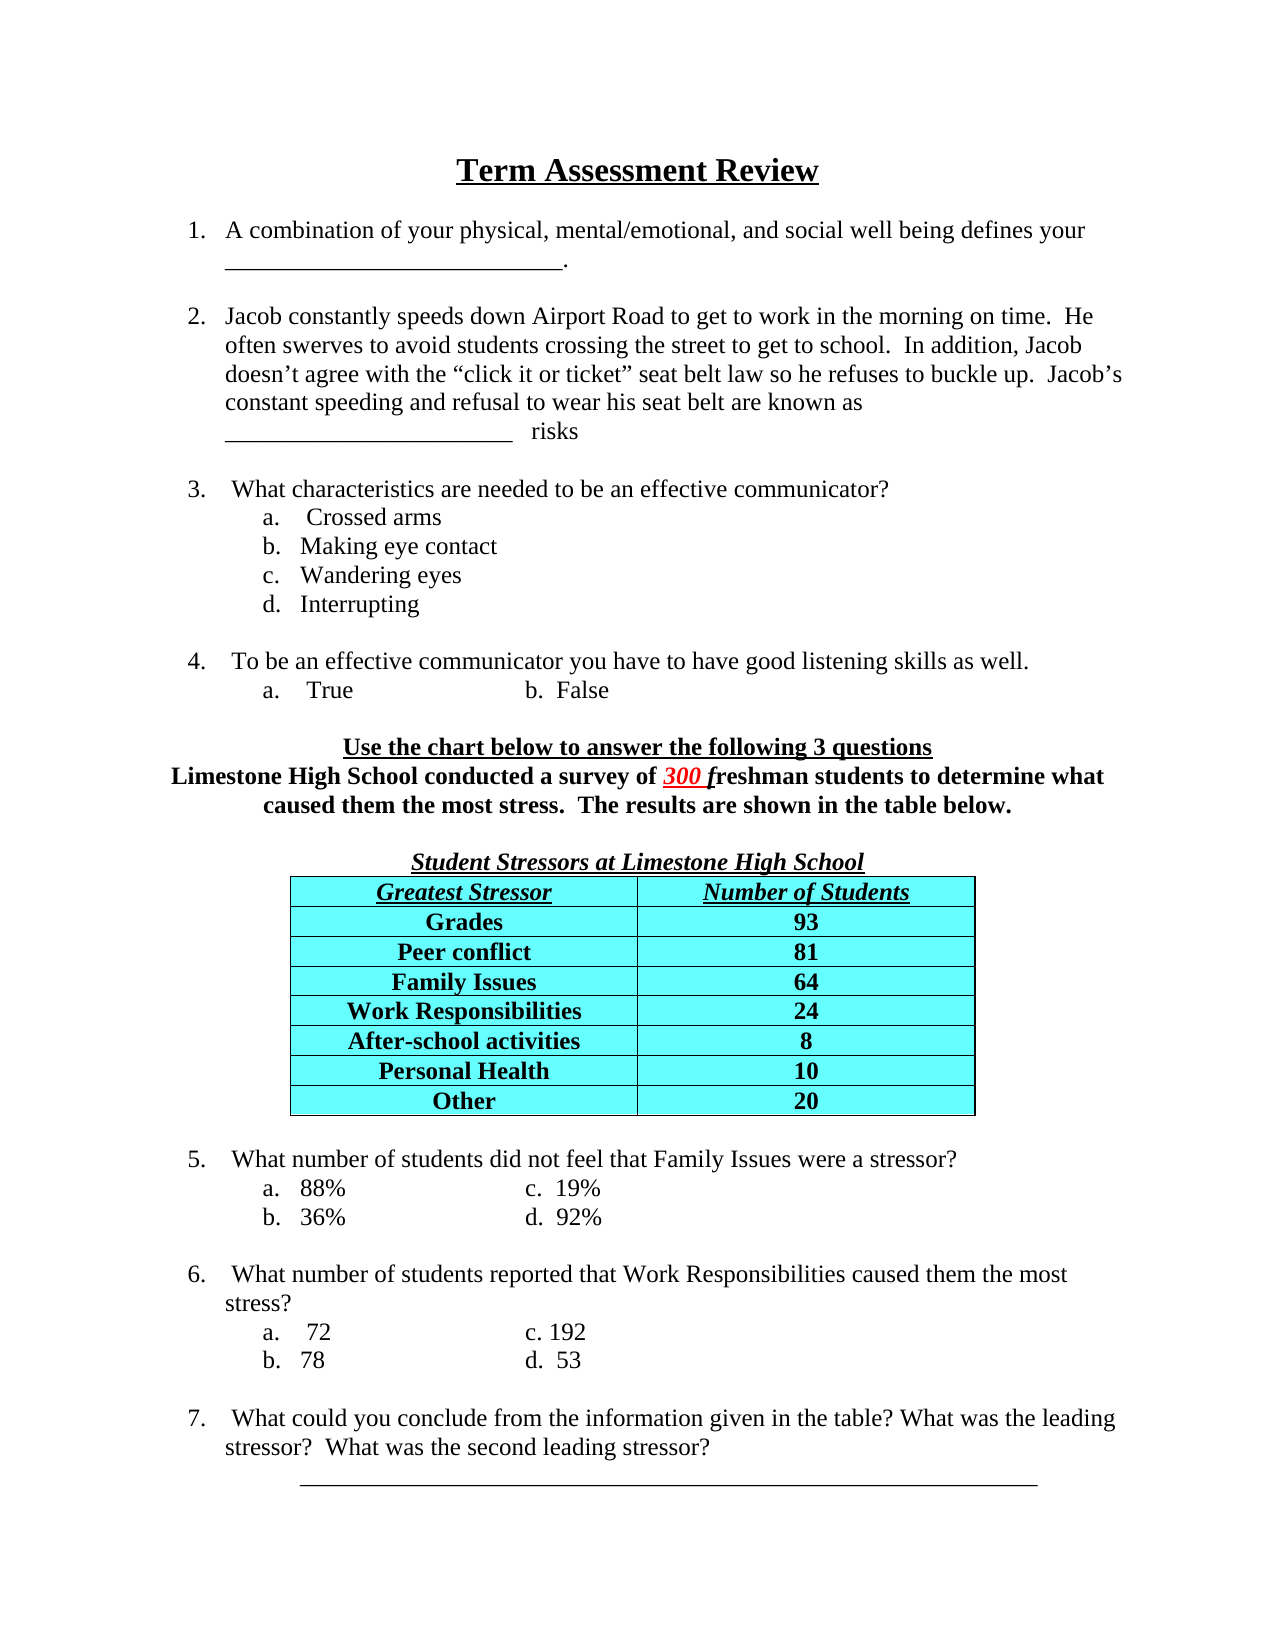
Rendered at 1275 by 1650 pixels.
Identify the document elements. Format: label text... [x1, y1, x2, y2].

table_cell Grades [291, 907, 637, 936]
list To be an effective communicator you have to have good listening skills as well. [187, 646, 1125, 675]
table_header Number of Students [638, 877, 974, 906]
list Limestone High School conducted a survey of 300 freshman students to determine what caused them the most stress. The results are shown in the table below. [150, 761, 1125, 819]
table_cell 64 [638, 967, 974, 995]
list ___________________________. [225, 244, 1125, 272]
list 88% c. 19% [262, 1173, 1125, 1202]
list What characteristics are needed to be an effective communicator? [187, 474, 1125, 502]
table_cell Personal Health [291, 1056, 637, 1085]
list Student Stressors at Limestone High School [150, 847, 1125, 876]
list Crossed arms [262, 502, 1125, 531]
list A combination of your physical, mental/emotional, and social well being defines your [187, 215, 1125, 244]
list What number of students reported that Work Responsibilities caused them the most stress? [187, 1259, 1125, 1317]
list 72 c. 192 [262, 1317, 1125, 1346]
table_cell After-school activities [291, 1026, 637, 1055]
table_cell 81 [638, 937, 974, 966]
text Term Assessment Review [150, 150, 1125, 188]
table_cell Peer conflict [291, 937, 637, 966]
list Use the chart below to answer the following 3 questions [150, 732, 1125, 761]
table_cell 24 [638, 996, 974, 1025]
table_cell Other [291, 1086, 637, 1114]
list Jacob constantly speeds down Airport Road to get to work in the morning on time. He often swerves to avoid students crossing the street to get to school. In addition, Jacob doesn’t agree with the “click it or ticket” seat belt law so he refuses to buckle up. Jacob’s constant speeding and refusal to wear his seat belt are known as _______________________ risks [187, 301, 1125, 445]
list Interrupting [262, 589, 1125, 617]
table_cell 20 [638, 1086, 974, 1114]
table_cell 10 [638, 1056, 974, 1085]
table_cell Family Issues [291, 967, 637, 995]
table_header Greatest Stressor [291, 877, 637, 906]
list 36% d. 92% [262, 1202, 1125, 1231]
table_cell Work Responsibilities [291, 996, 637, 1025]
list Wandering eyes [262, 560, 1125, 589]
table_cell 93 [638, 907, 974, 936]
list 78 d. 53 [262, 1346, 1125, 1374]
list What could you conclude from the information given in the table? What was the leading stressor? What was the second leading stressor? [187, 1403, 1125, 1461]
list Making eye contact [262, 531, 1125, 560]
table_cell 8 [638, 1026, 974, 1055]
list True b. False [262, 675, 1125, 704]
list ___________________________________________________________ [300, 1461, 1125, 1489]
list What number of students did not feel that Family Issues were a stressor? [187, 1144, 1125, 1173]
